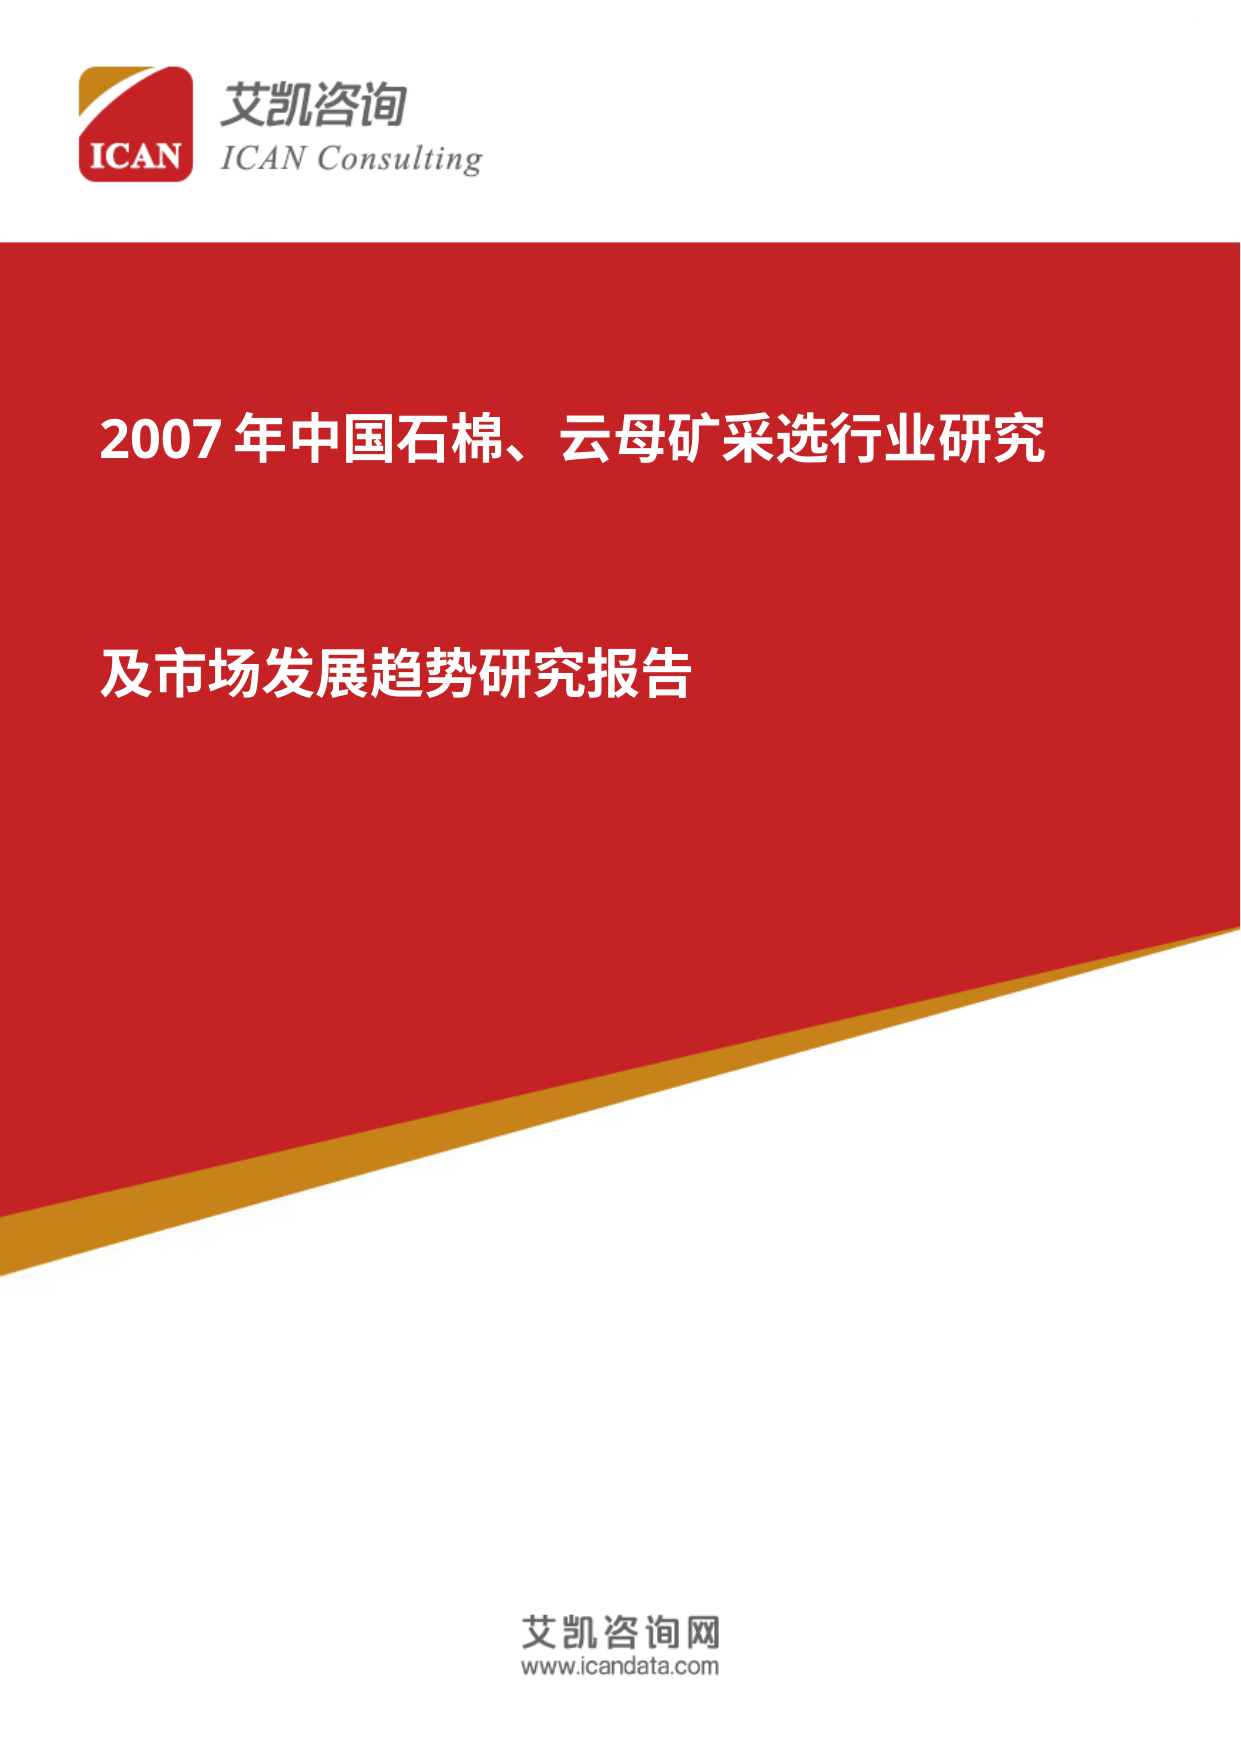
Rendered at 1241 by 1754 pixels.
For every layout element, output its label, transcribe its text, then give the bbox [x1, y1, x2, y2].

picture [0, 5, 1241, 1754]
subtitle 2007年中国石棉、云母矿采选行业研究及市场发展趋势研究报告 [99, 386, 1053, 718]
